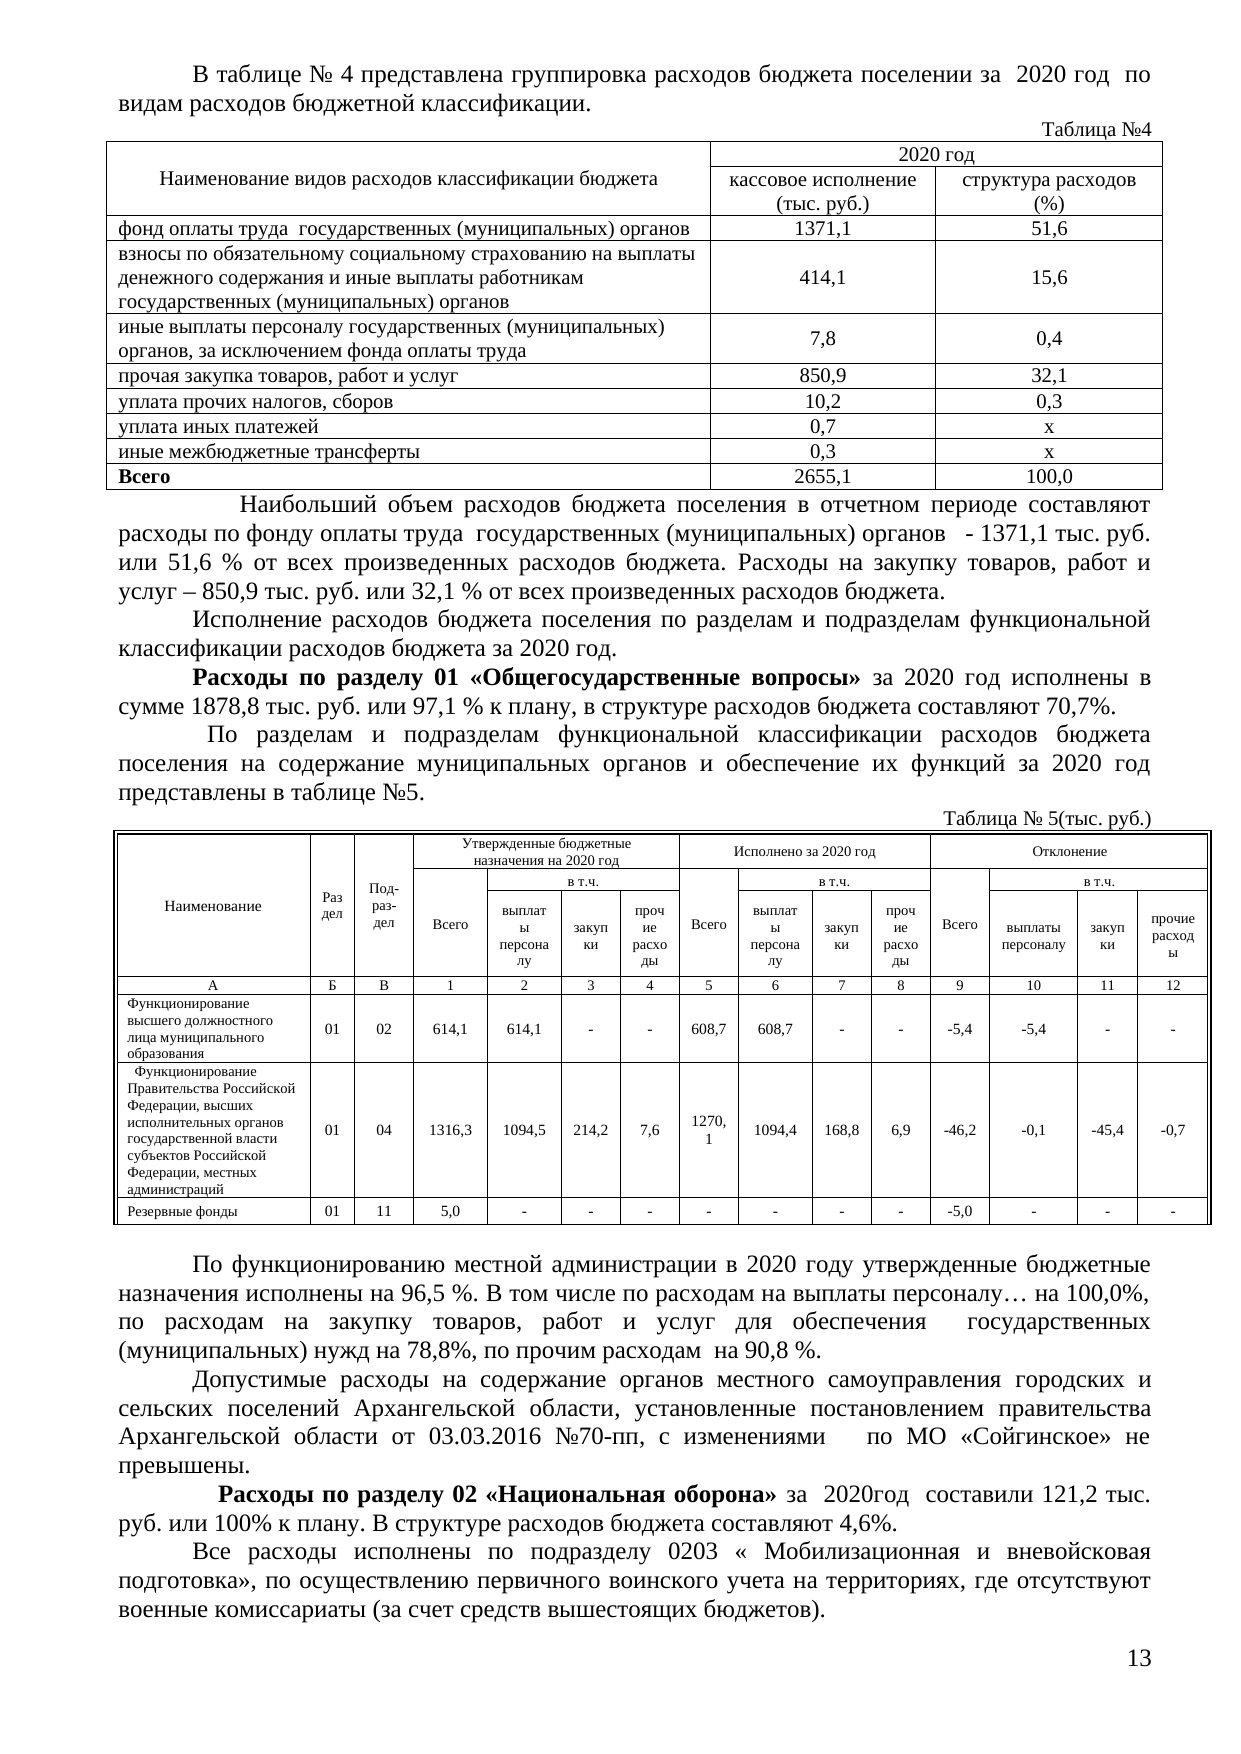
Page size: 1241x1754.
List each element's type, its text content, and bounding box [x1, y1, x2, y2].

table_cell - [1138, 1198, 1207, 1224]
table_cell фонд оплаты труда государственных (муниципальных) органов [107, 216, 710, 240]
table_cell - [813, 995, 871, 1062]
table_cell х [936, 439, 1162, 463]
table_cell - [1138, 995, 1207, 1062]
table_cell х [936, 414, 1162, 438]
table_header Отклонение [931, 835, 1207, 868]
table_cell В [355, 977, 413, 994]
table_header Утвержденные бюджетные назначения на 2020 год [414, 835, 679, 868]
table_cell - [488, 1198, 561, 1224]
table_cell в т.ч. [990, 869, 1207, 890]
table_cell 11 [355, 1198, 413, 1224]
table_cell иные межбюджетные трансферты [107, 439, 710, 463]
table_cell - [621, 1198, 679, 1224]
table_cell закупки [562, 891, 620, 976]
text Все расходы исполнены по подразделу 0203 « Мобилизационная и вневойсковая подготовка», по осуществлению первичного воинского учета на территориях, где отсутствуют военные комиссариаты (за счет средств вышестоящих бюджетов). [118, 1536, 1152, 1623]
table_header Наименование [118, 835, 310, 976]
table_cell Всего [680, 869, 738, 976]
table_cell Функционирование высшего должностного лица муниципального образования [118, 995, 310, 1062]
table_cell 614,1 [488, 995, 561, 1062]
table_cell 5,0 [414, 1198, 487, 1224]
table_cell 02 [355, 995, 413, 1062]
table_cell иные выплаты персоналу государственных (муниципальных) органов, за исключением фонда оплаты труда [107, 314, 710, 362]
table_cell 850,9 [711, 364, 935, 387]
table_cell прочие расходы [621, 891, 679, 976]
table_cell 7,6 [621, 1063, 679, 1197]
table_cell 12 [1138, 977, 1207, 994]
table_cell А [118, 977, 310, 994]
table_header Под-раз-дел [355, 835, 413, 976]
table_cell 1371,1 [711, 216, 935, 240]
table_cell 608,7 [739, 995, 812, 1062]
table_cell 100,0 [936, 464, 1162, 488]
table_cell прочие расходы [872, 891, 930, 976]
table_cell 6 [739, 977, 812, 994]
text Расходы по разделу 01 «Общегосударственные вопросы» за 2020 год исполнены в сумме 1878,8 тыс. руб. или 97,1 % к плану, в структуре расходов бюджета составляют 70,7%. [118, 662, 1152, 719]
table_cell 01 [311, 1063, 354, 1197]
table_cell Б [311, 977, 354, 994]
table_cell Резервные фонды [118, 1198, 310, 1224]
table_cell прочие расходы [1138, 891, 1207, 976]
table_cell выплаты персоналу [739, 891, 812, 976]
table_header 2020 год [711, 142, 1162, 166]
text По разделам и подразделам функциональной классификации расходов бюджета поселения на содержание муниципальных органов и обеспечение их функций за 2020 год представлены в таблице №5. [118, 719, 1152, 806]
table_cell 01 [311, 1198, 354, 1224]
table_cell прочая закупка товаров, работ и услуг [107, 364, 710, 387]
table_header Исполнено за 2020 год [680, 835, 930, 868]
table_cell выплаты персоналу [488, 891, 561, 976]
table_cell 15,6 [936, 241, 1162, 313]
table_cell 8 [872, 977, 930, 994]
table_cell 10 [990, 977, 1077, 994]
table_cell структура расходов (%) [936, 167, 1162, 215]
text Допустимые расходы на содержание органов местного самоуправления городских и сельских поселений Архангельской области, установленные постановлением правительства Архангельской области от 03.03.2016 №70-пп, с изменениями по МО «Сойгинское» не превышены. [118, 1364, 1152, 1479]
table_cell -0,1 [990, 1063, 1077, 1197]
table_cell 3 [562, 977, 620, 994]
table_cell 1270,1 [680, 1063, 738, 1197]
table_cell - [990, 1198, 1077, 1224]
table_cell 6,9 [872, 1063, 930, 1197]
table_cell 04 [355, 1063, 413, 1197]
table_header Раздел [311, 835, 354, 976]
text Таблица №4 [118, 117, 1152, 141]
table_cell 1 [414, 977, 487, 994]
table_cell - [1078, 1198, 1137, 1224]
table_cell 414,1 [711, 241, 935, 313]
table_cell -0,7 [1138, 1063, 1207, 1197]
table_cell - [680, 1198, 738, 1224]
table_cell в т.ч. [488, 869, 679, 890]
table_cell -45,4 [1078, 1063, 1137, 1197]
table_cell Функционирование Правительства Российской Федерации, высших исполнительных органов государственной власти субъектов Российской Федерации, местных администраций [118, 1063, 310, 1197]
table_cell - [739, 1198, 812, 1224]
table_cell -5,4 [931, 995, 989, 1062]
table_cell закупки [813, 891, 871, 976]
table_cell - [872, 995, 930, 1062]
table_cell взносы по обязательному социальному страхованию на выплаты денежного содержания и иные выплаты работникам государственных (муниципальных) органов [107, 241, 710, 313]
table_cell 01 [311, 995, 354, 1062]
table_cell Всего [931, 869, 989, 976]
table_cell 11 [1078, 977, 1137, 994]
table_cell 9 [931, 977, 989, 994]
table_cell 0,7 [711, 414, 935, 438]
table_cell 614,1 [414, 995, 487, 1062]
table_cell -5,4 [990, 995, 1077, 1062]
table_cell 608,7 [680, 995, 738, 1062]
table_cell - [872, 1198, 930, 1224]
text По функционированию местной администрации в 2020 году утвержденные бюджетные назначения исполнены на 96,5 %. В том числе по расходам на выплаты персоналу… на 100,0%, по расходам на закупку товаров, работ и услуг для обеспечения государственных (муниципальных) нужд на 78,8%, по прочим расходам на 90,8 %. [118, 1249, 1152, 1364]
text В таблице № 4 представлена группировка расходов бюджета поселении за 2020 год по видам расходов бюджетной классификации. [118, 59, 1152, 117]
table_cell 2 [488, 977, 561, 994]
table_cell кассовое исполнение (тыс. руб.) [711, 167, 935, 215]
table_cell 0,4 [936, 314, 1162, 362]
table_cell выплаты персоналу [990, 891, 1077, 976]
table_cell 0,3 [711, 439, 935, 463]
table_cell -5,0 [931, 1198, 989, 1224]
table_cell 10,2 [711, 389, 935, 413]
table_cell Всего [414, 869, 487, 976]
text Наибольший объем расходов бюджета поселения в отчетном периоде составляют расходы по фонду оплаты труда государственных (муниципальных) органов - 1371,1 тыс. руб. или 51,6 % от всех произведенных расходов бюджета. Расходы на закупку товаров, работ и услуг – 850,9 тыс. руб. или 32,1 % от всех произведенных расходов бюджета. [118, 490, 1152, 604]
table_cell в т.ч. [739, 869, 930, 890]
table_cell 1094,5 [488, 1063, 561, 1197]
table_cell 4 [621, 977, 679, 994]
table_cell - [562, 1198, 620, 1224]
table_cell 5 [680, 977, 738, 994]
text Исполнение расходов бюджета поселения по разделам и подразделам функциональной классификации расходов бюджета за 2020 год. [118, 604, 1152, 662]
table_cell Всего [107, 464, 710, 488]
table_cell уплата прочих налогов, сборов [107, 389, 710, 413]
table_cell 7,8 [711, 314, 935, 362]
text Расходы по разделу 02 «Национальная оборона» за 2020год составили 121,2 тыс. руб. или 100% к плану. В структуре расходов бюджета составляют 4,6%. [118, 1479, 1152, 1536]
table_cell закупки [1078, 891, 1137, 976]
table_cell 168,8 [813, 1063, 871, 1197]
text Таблица № 5(тыс. руб.) [118, 806, 1152, 830]
table_cell 2655,1 [711, 464, 935, 488]
table_cell 1316,3 [414, 1063, 487, 1197]
table_cell -46,2 [931, 1063, 989, 1197]
table_cell 1094,4 [739, 1063, 812, 1197]
table_header Наименование видов расходов классификации бюджета [107, 142, 710, 215]
table_cell 7 [813, 977, 871, 994]
table_cell - [1078, 995, 1137, 1062]
table_cell 214,2 [562, 1063, 620, 1197]
table_cell - [621, 995, 679, 1062]
table_cell уплата иных платежей [107, 414, 710, 438]
table_cell - [562, 995, 620, 1062]
table_cell - [813, 1198, 871, 1224]
table_cell 32,1 [936, 364, 1162, 387]
table_cell 51,6 [936, 216, 1162, 240]
table_cell 0,3 [936, 389, 1162, 413]
